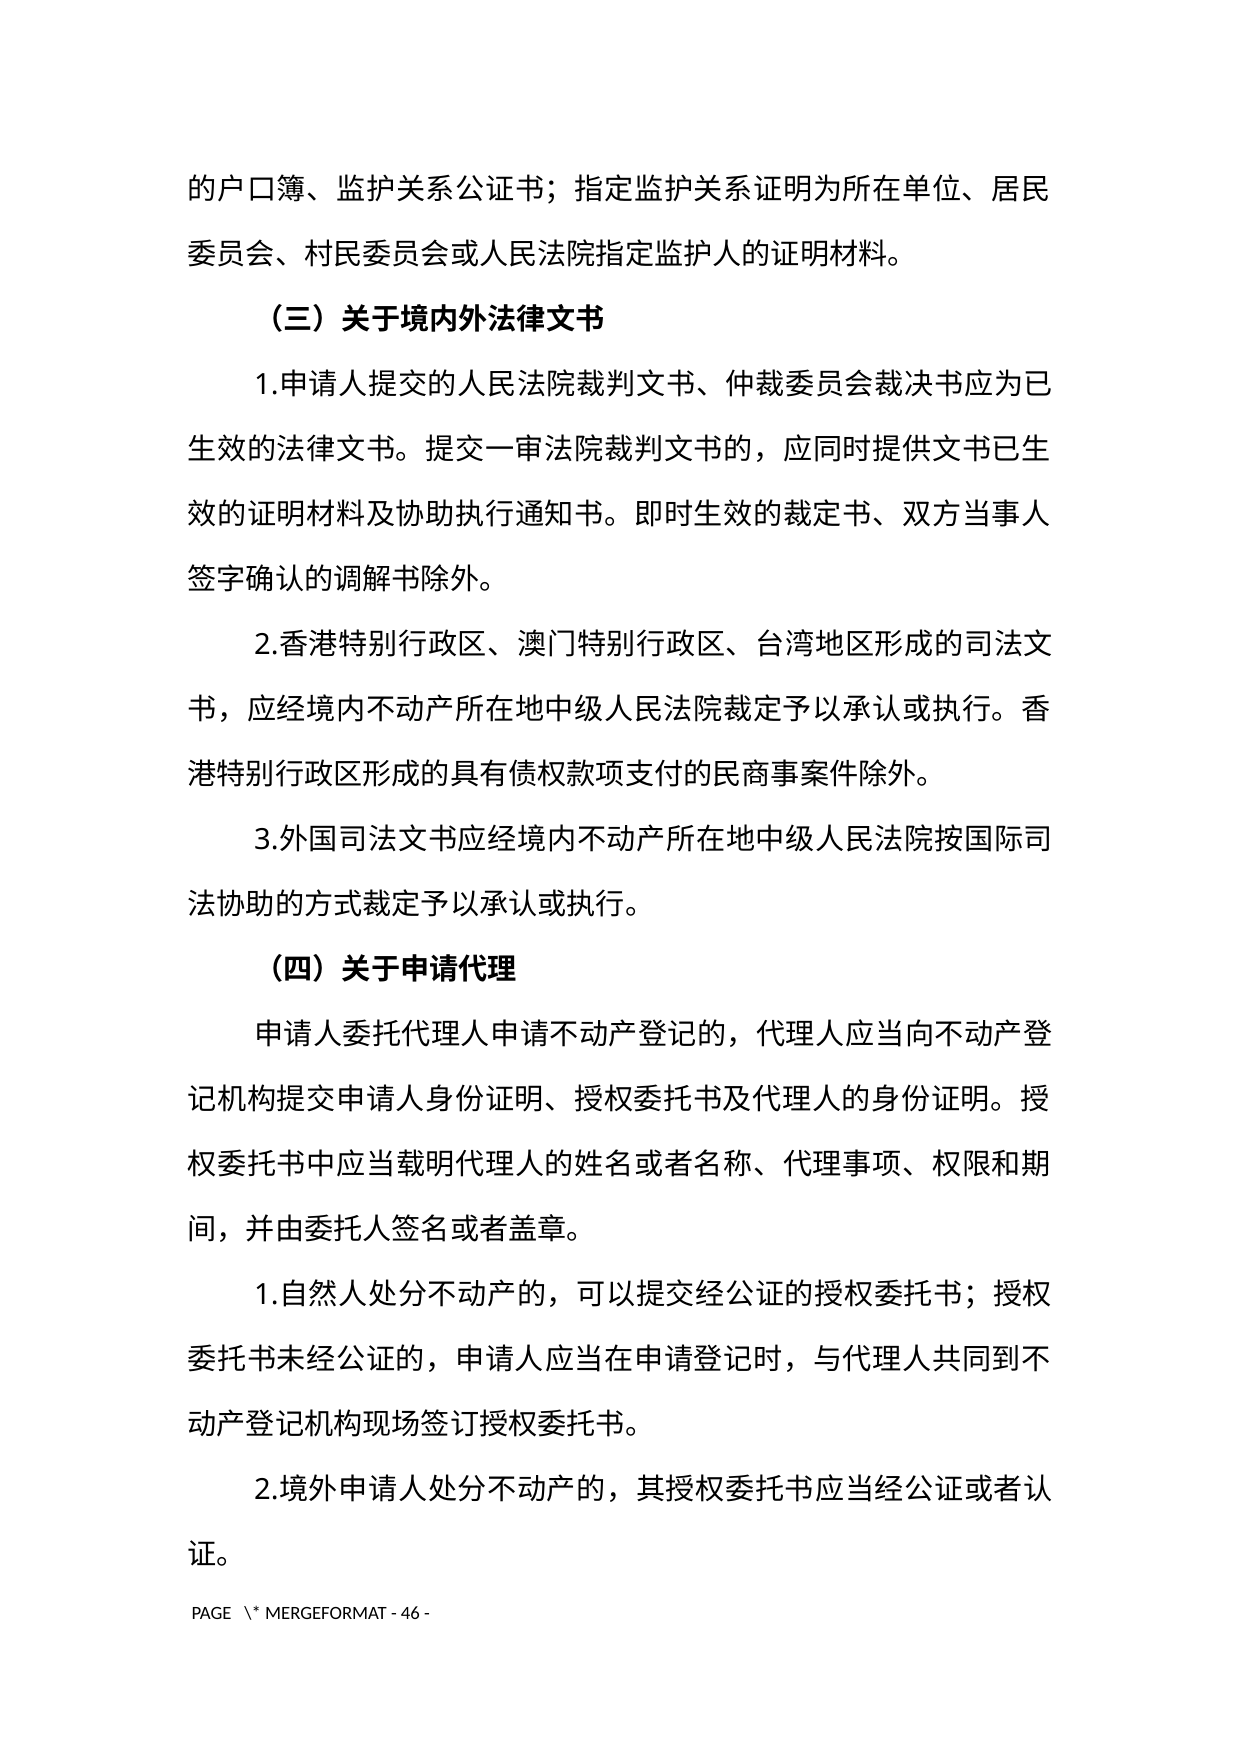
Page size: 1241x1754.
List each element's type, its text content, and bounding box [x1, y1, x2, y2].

text 2.境外申请人处分不动产的，其授权委托书应当经公证或者认证。 [187, 1454, 1053, 1584]
text 1.自然人处分不动产的，可以提交经公证的授权委托书；授权委托书未经公证的，申请人应当在申请登记时，与代理人共同到不动产登记机构现场签订授权委托书。 [187, 1259, 1053, 1454]
text 1.申请人提交的人民法院裁判文书、仲裁委员会裁决书应为已生效的法律文书。提交一审法院裁判文书的，应同时提供文书已生效的证明材料及协助执行通知书。即时生效的裁定书、双方当事人签字确认的调解书除外。 [187, 349, 1053, 609]
text （三）关于境内外法律文书 [187, 284, 1053, 349]
text （四）关于申请代理 [187, 934, 1053, 999]
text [187, 154, 1053, 284]
text 申请人委托代理人申请不动产登记的，代理人应当向不动产登记机构提交申请人身份证明、授权委托书及代理人的身份证明。授权委托书中应当载明代理人的姓名或者名称、代理事项、权限和期间，并由委托人签名或者盖章。 [187, 999, 1053, 1259]
text 2.香港特别行政区、澳门特别行政区、台湾地区形成的司法文书，应经境内不动产所在地中级人民法院裁定予以承认或执行。香港特别行政区形成的具有债权款项支付的民商事案件除外。 [187, 609, 1053, 804]
text 3.外国司法文书应经境内不动产所在地中级人民法院按国际司法协助的方式裁定予以承认或执行。 [187, 804, 1053, 934]
